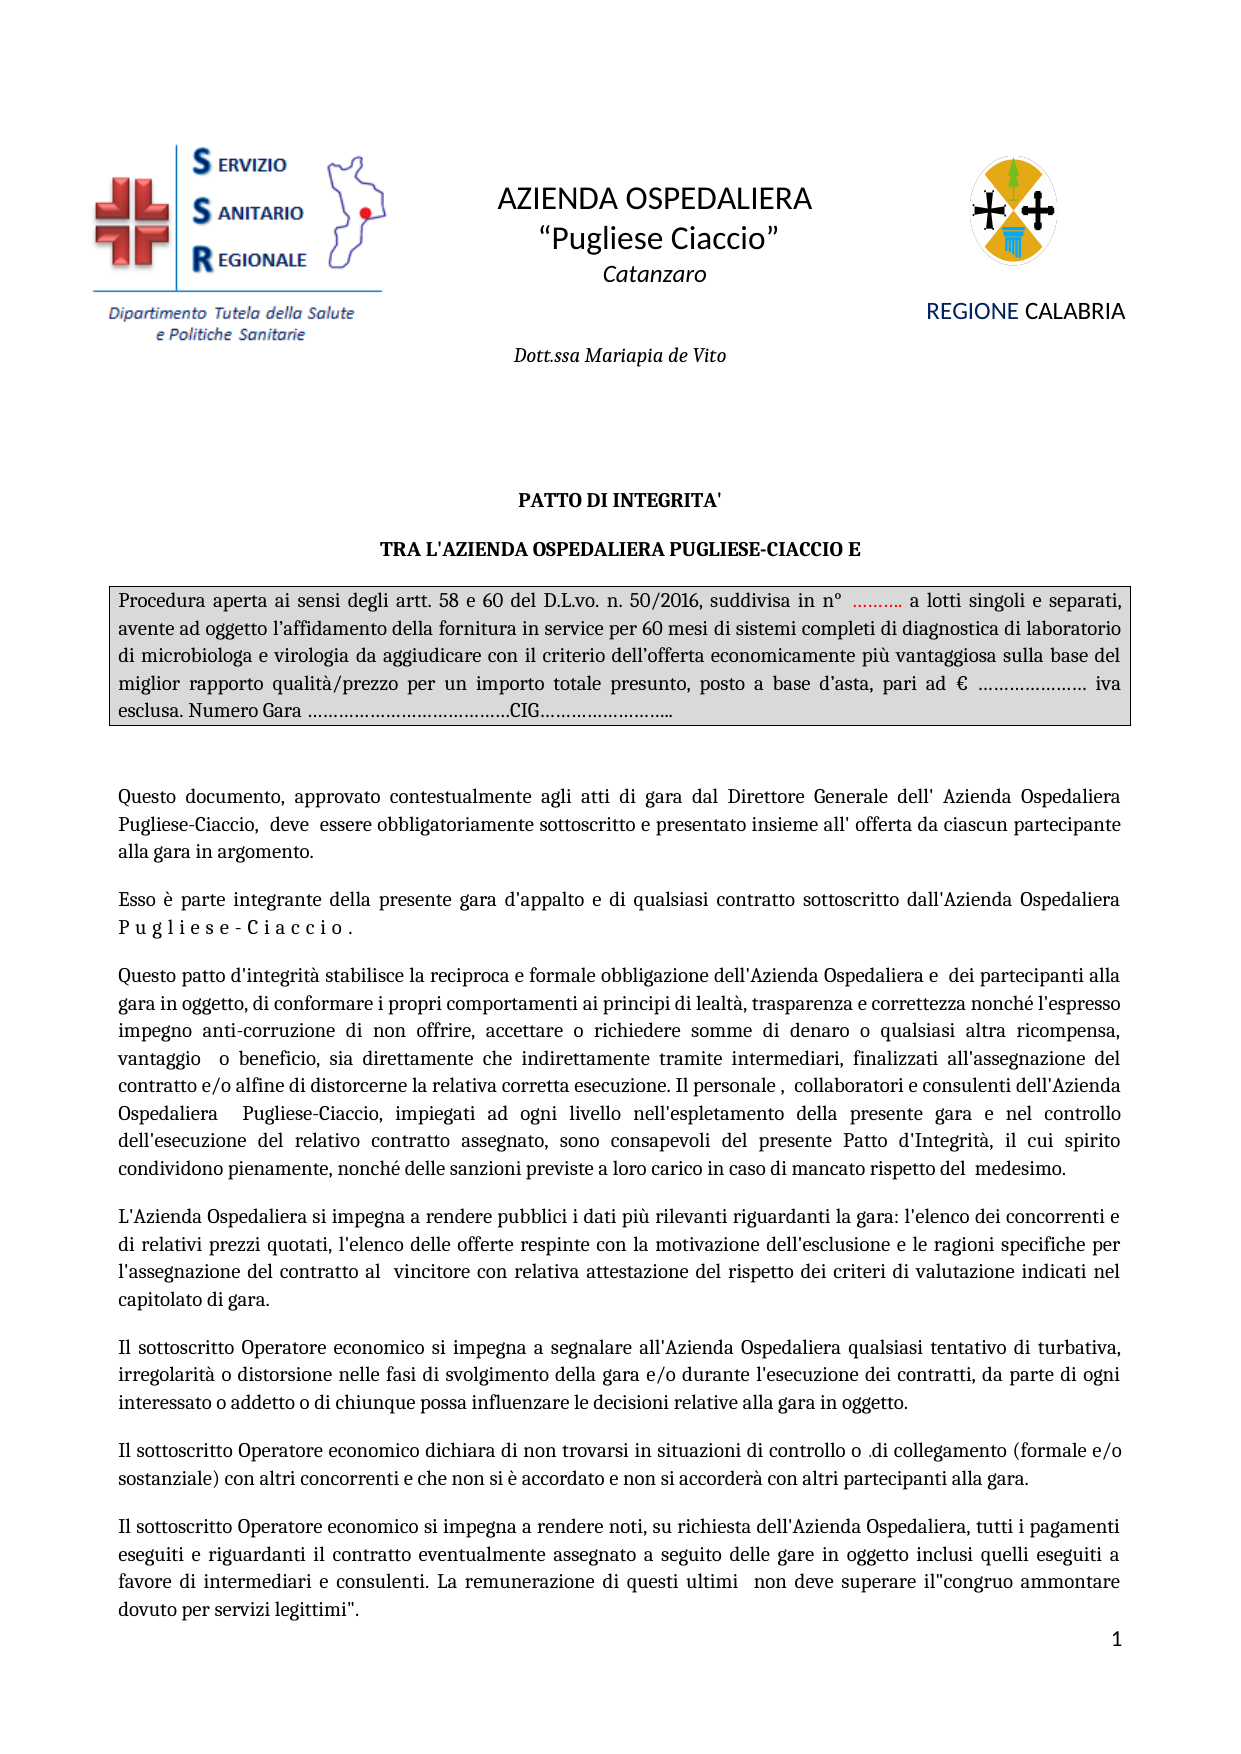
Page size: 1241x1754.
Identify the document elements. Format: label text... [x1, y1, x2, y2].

text Questo documento, approvato contestualmente agli atti di gara dal Direttore Generale dell' Azienda Ospedaliera Pugliese-Ciaccio, deve essere obbligatoriamente sottoscritto e presentato insieme all' offerta da ciascun partecipante alla gara in argomento. [118, 785, 1122, 864]
text Questo patto d'integrità stabilisce la reciproca e formale obbligazione dell'Azienda Ospedaliera e dei partecipanti alla gara in oggetto, di conformare i propri comportamenti ai principi di lealtà, trasparenza e correttezza nonché l'espresso impegno anti-corruzione di non offrire, accettare o richiedere somme di denaro o qualsiasi altra ricompensa, vantaggio o beneficio, sia direttamente che indirettamente tramite intermediari, finalizzati all'assegnazione del contratto e/o alfine di distorcerne la relativa corretta esecuzione. Il personale , collaboratori e consulenti dell'Azienda Ospedaliera Pugliese-Ciaccio, impiegati ad ogni livello nell'espletamento della presente gara e nel controllo dell'esecuzione del relativo contratto assegnato, sono consapevoli del presente Patto d'Integrità, il cui spirito condividono pienamente, nonché delle sanzioni previste a loro carico in caso di mancato rispetto del medesimo. [118, 964, 1122, 1180]
text Il sottoscritto Operatore economico dichiara di non trovarsi in situazioni di controllo o .di collegamento (formale e/o sostanziale) con altri concorrenti e che non si è accordato e non si accorderà con altri partecipanti alla gara. [118, 1439, 1122, 1490]
text Esso è parte integrante della presente gara d'appalto e di qualsiasi contratto sottoscritto dall'Azienda Ospedaliera Pugliese-Ciaccio. [118, 888, 1122, 939]
text TRA L'AZIENDA OSPEDALIERA PUGLIESE-CIACCIO E [118, 537, 1122, 561]
text Dott.ssa Mariapia de Vito [118, 344, 1122, 368]
text Procedura aperta ai sensi degli artt. 58 e 60 del D.L.vo. n. 50/2016, suddivisa in n° ………. a lotti singoli e separati, avente ad oggetto l’affidamento della fornitura in service per 60 mesi di sistemi completi di diagnostica di laboratorio di microbiologa e virologia da aggiudicare con il criterio dell’offerta economicamente più vantaggiosa sulla base del miglior rapporto qualità/prezzo per un importo totale presunto, posto a base d’asta, pari ad € ………………… iva esclusa. Numero Gara …………………………………CIG…………………….. [110, 587, 1130, 725]
text L'Azienda Ospedaliera si impegna a rendere pubblici i dati più rilevanti riguardanti la gara: l'elenco dei concorrenti e di relativi prezzi quotati, l'elenco delle offerte respinte con la motivazione dell'esclusione e le ragioni specifiche per l'assegnazione del contratto al vincitore con relativa attestazione del rispetto dei criteri di valutazione indicati nel capitolato di gara. [118, 1205, 1122, 1311]
picture [79, 132, 405, 346]
picture [969, 156, 1058, 266]
text PATTO DI INTEGRITA' [118, 489, 1122, 513]
text Il sottoscritto Operatore economico si impegna a rendere noti, su richiesta dell'Azienda Ospedaliera, tutti i pagamenti eseguiti e riguardanti il contratto eventualmente assegnato a seguito delle gare in oggetto inclusi quelli eseguiti a favore di intermediari e consulenti. La remunerazione di questi ultimi non deve superare il"congruo ammontare dovuto per servizi legittimi". [118, 1515, 1122, 1621]
text Il sottoscritto Operatore economico si impegna a segnalare all'Azienda Ospedaliera qualsiasi tentativo di turbativa, irregolarità o distorsione nelle fasi di svolgimento della gara e/o durante l'esecuzione dei contratti, da parte di ogni interessato o addetto o di chiunque possa influenzare le decisioni relative alla gara in oggetto. [118, 1336, 1122, 1414]
